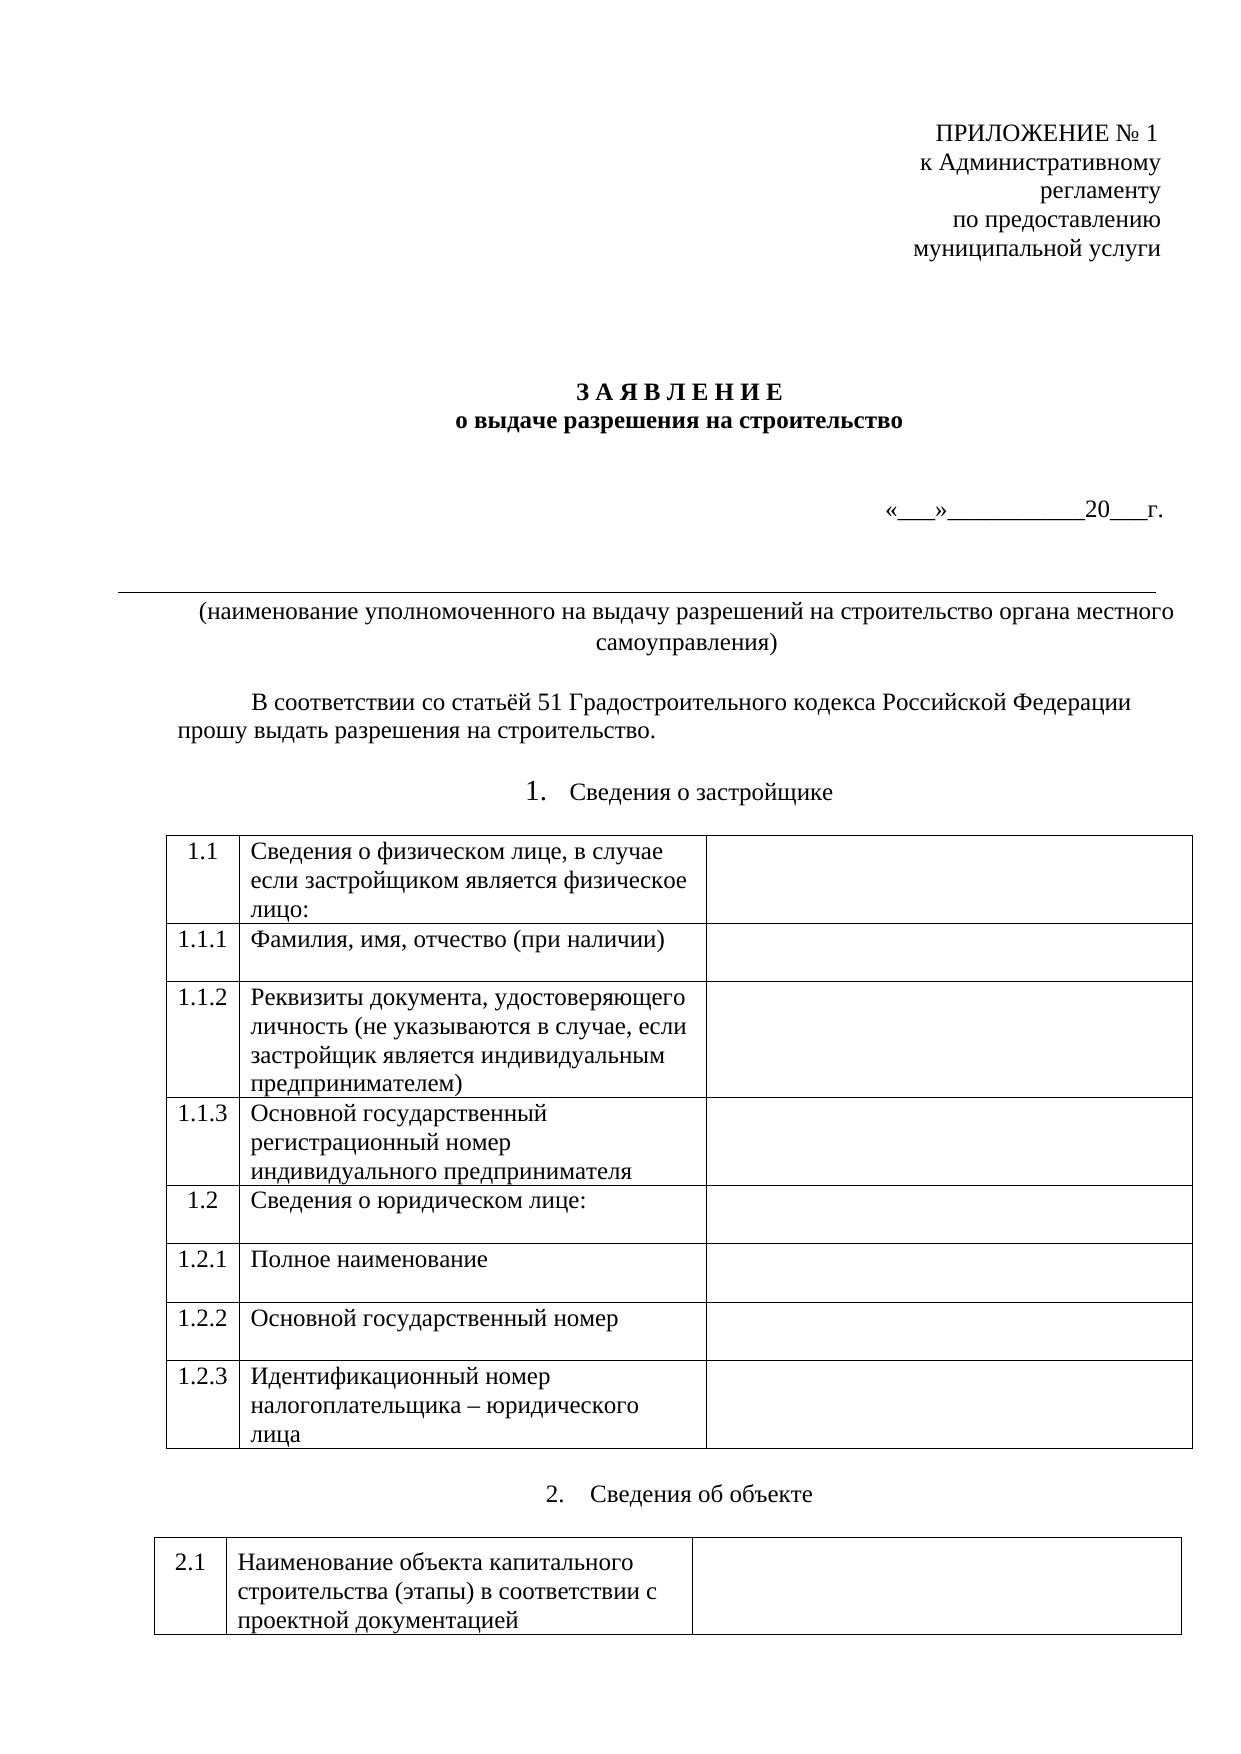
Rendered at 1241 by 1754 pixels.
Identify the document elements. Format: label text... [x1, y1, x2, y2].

text В соответствии со статьёй 51 Градостроительного кодекса Российской Федерации прошу выдать разрешения на строительство. [177, 687, 1166, 744]
table_header [693, 1538, 1181, 1634]
table_cell 1.2 [167, 1186, 239, 1243]
table_cell [707, 982, 1192, 1097]
table_cell 1.2.3 [167, 1361, 239, 1447]
table_cell Основной государственный номер [240, 1303, 706, 1360]
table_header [227, 1538, 692, 1634]
subtitle З А Я В Л Е Н И Е [177, 377, 1181, 406]
table_header Сведения о физическом лице, в случае если застройщиком является физическое лицо: [240, 836, 706, 923]
table_cell Фамилия, имя, отчество (при наличии) [240, 924, 706, 981]
table_cell [707, 1361, 1192, 1447]
table_cell 1.1.1 [167, 924, 239, 981]
table_cell [707, 924, 1192, 981]
table_cell [707, 1098, 1192, 1184]
text ПРИЛОЖЕНИЕ № 1 [177, 118, 1158, 147]
text муниципальной услуги [811, 233, 1161, 262]
table_cell 1.2.1 [167, 1244, 239, 1302]
text (наименование уполномоченного на выдачу разрешений на строительство органа местного самоуправления) [177, 580, 1196, 656]
table_cell 1.2.2 [167, 1303, 239, 1360]
table_cell 1.1.2 [167, 982, 239, 1097]
table_header 2.1 [155, 1538, 226, 1634]
list Сведения о застройщике [177, 773, 1181, 807]
text к Административному регламенту [811, 147, 1161, 204]
table_header 1.1 [167, 836, 239, 923]
table_cell Основной государственный регистрационный номер индивидуального предпринимателя [240, 1098, 706, 1184]
table_cell Сведения о юридическом лице: [240, 1186, 706, 1243]
text «___»___________20___г. [177, 494, 1164, 523]
table_cell Реквизиты документа, удостоверяющего личность (не указываются в случае, если застройщик является индивидуальным предпринимателем) [240, 982, 706, 1097]
table_cell [707, 1244, 1192, 1302]
text по предоставлению [811, 204, 1161, 233]
text о выдаче разрешения на строительство [177, 406, 1181, 434]
table_header [707, 836, 1192, 923]
table_cell Полное наименование [240, 1244, 706, 1302]
list Сведения об объекте [177, 1479, 1181, 1508]
table_cell [707, 1186, 1192, 1243]
table_cell Идентификационный номер налогоплательщика – юридического лица [240, 1361, 706, 1447]
table_cell [707, 1303, 1192, 1360]
table_cell 1.1.3 [167, 1098, 239, 1184]
